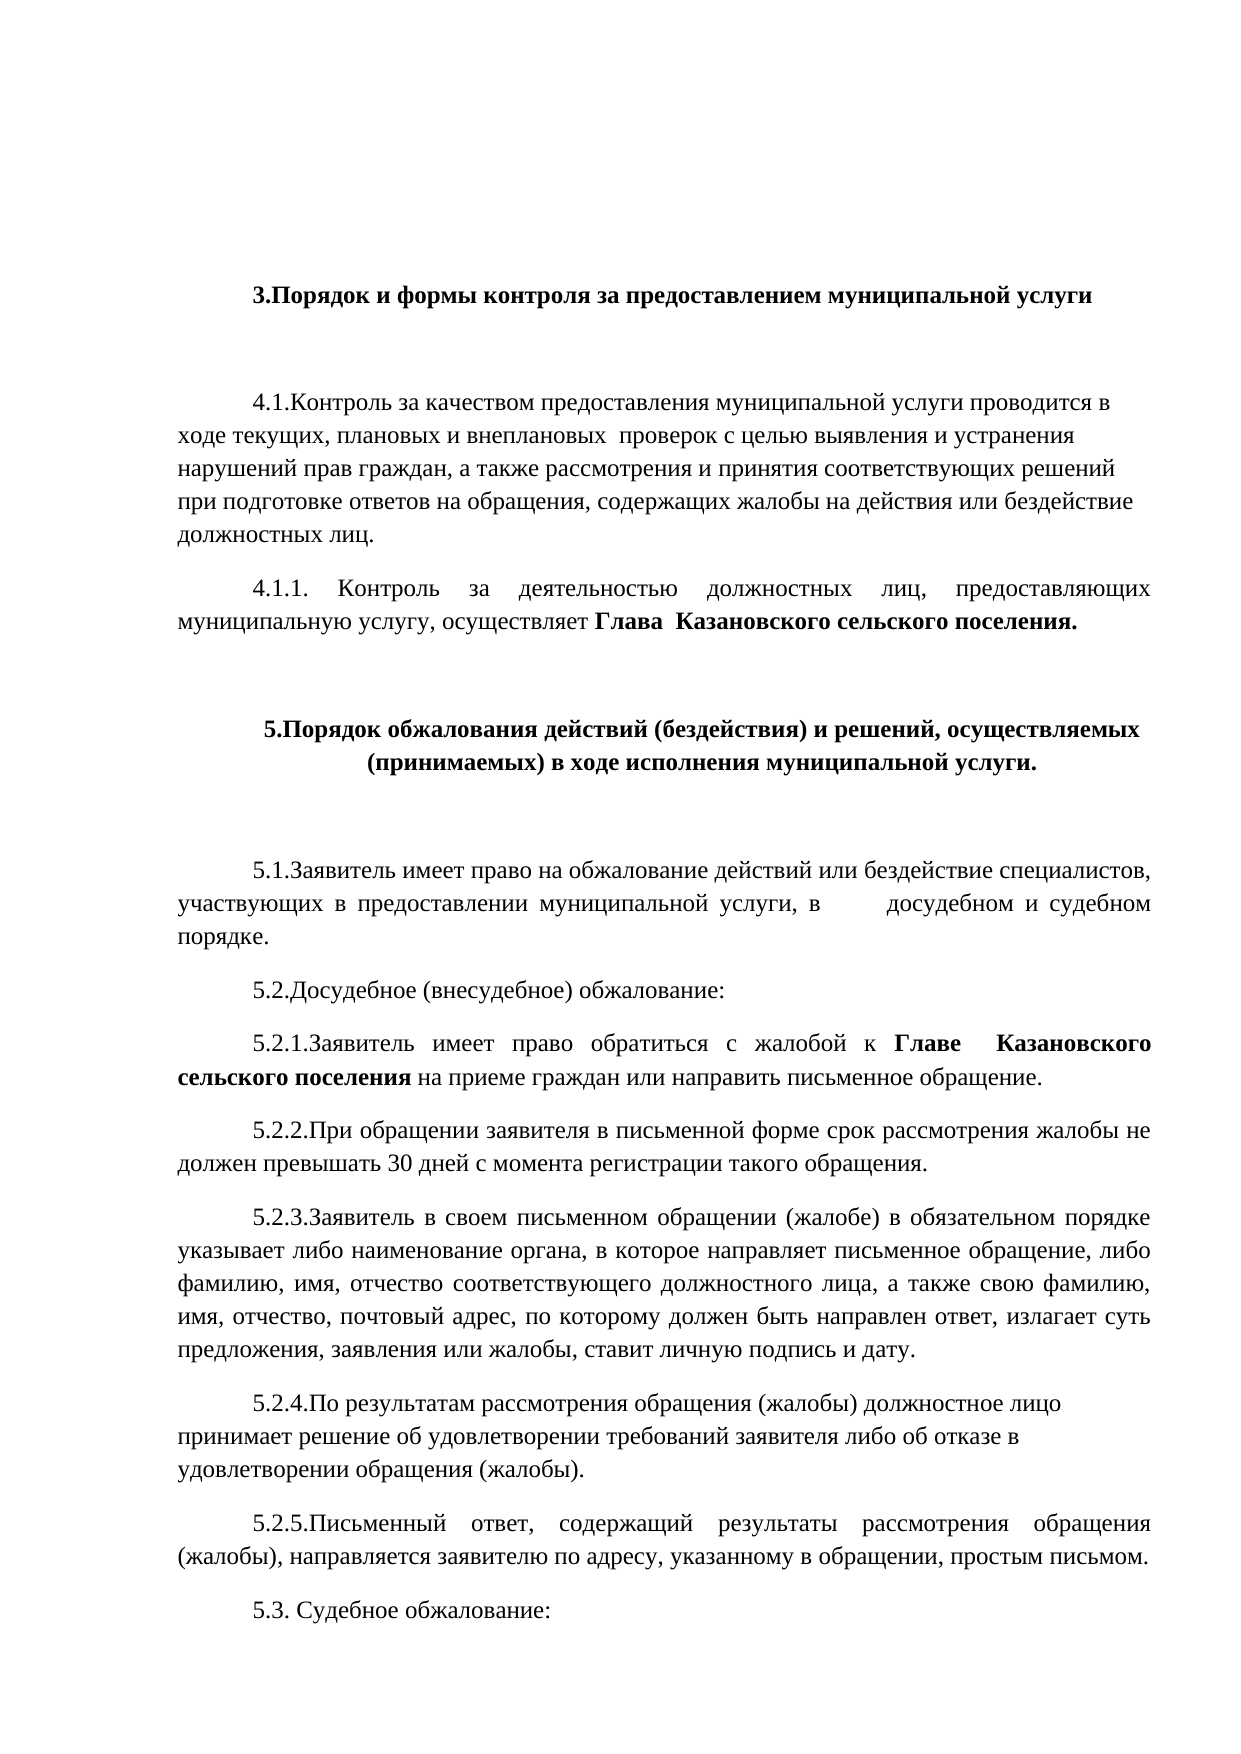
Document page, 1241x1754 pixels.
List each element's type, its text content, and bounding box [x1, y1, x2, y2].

text 3.Порядок и формы контроля за предоставлением муниципальной услуги [177, 280, 1152, 308]
text 5.3. Судебное обжалование: [177, 1595, 1152, 1624]
text 5.2.5.Письменный ответ, содержащий результаты рассмотрения обращения (жалобы), направляется заявителю по адресу, указанному в обращении, простым письмом. [177, 1508, 1152, 1570]
text 5.Порядок обжалования действий (бездействия) и решений, осуществляемых (принимаемых) в ходе исполнения муниципальной услуги. [252, 714, 1152, 776]
text 5.2.Досудебное (внесудебное) обжалование: [177, 975, 1152, 1003]
text 4.1.1. Контроль за деятельностью должностных лиц, предоставляющих муниципальную услугу, осуществляет Глава Казановского сельского поселения. [177, 573, 1152, 635]
text 4.1.Контроль за качеством предоставления муниципальной услуги проводится в ходе текущих, плановых и внеплановых проверок с целью выявления и устранения нарушений прав граждан, а также рассмотрения и принятия соответствующих решений при подготовке ответов на обращения, содержащих жалобы на действия или бездействие должностных лиц. [177, 387, 1152, 548]
text 5.2.1.Заявитель имеет право обратиться с жалобой к Главе Казановского сельского поселения на приеме граждан или направить письменное обращение. [177, 1028, 1152, 1090]
text 5.1.Заявитель имеет право на обжалование действий или бездействие специалистов, участвующих в предоставлении муниципальной услуги, в досудебном и судебном порядке. [177, 855, 1152, 949]
text 5.2.3.Заявитель в своем письменном обращении (жалобе) в обязательном порядке указывает либо наименование органа, в которое направляет письменное обращение, либо фамилию, имя, отчество соответствующего должностного лица, а также свою фамилию, имя, отчество, почтовый адрес, по которому должен быть направлен ответ, излагает суть предложения, заявления или жалобы, ставит личную подпись и дату. [177, 1202, 1152, 1363]
text 5.2.2.При обращении заявителя в письменной форме срок рассмотрения жалобы не должен превышать 30 дней с момента регистрации такого обращения. [177, 1115, 1152, 1177]
text 5.2.4.По результатам рассмотрения обращения (жалобы) должностное лицо принимает решение об удовлетворении требований заявителя либо об отказе в удовлетворении обращения (жалобы). [177, 1388, 1152, 1483]
